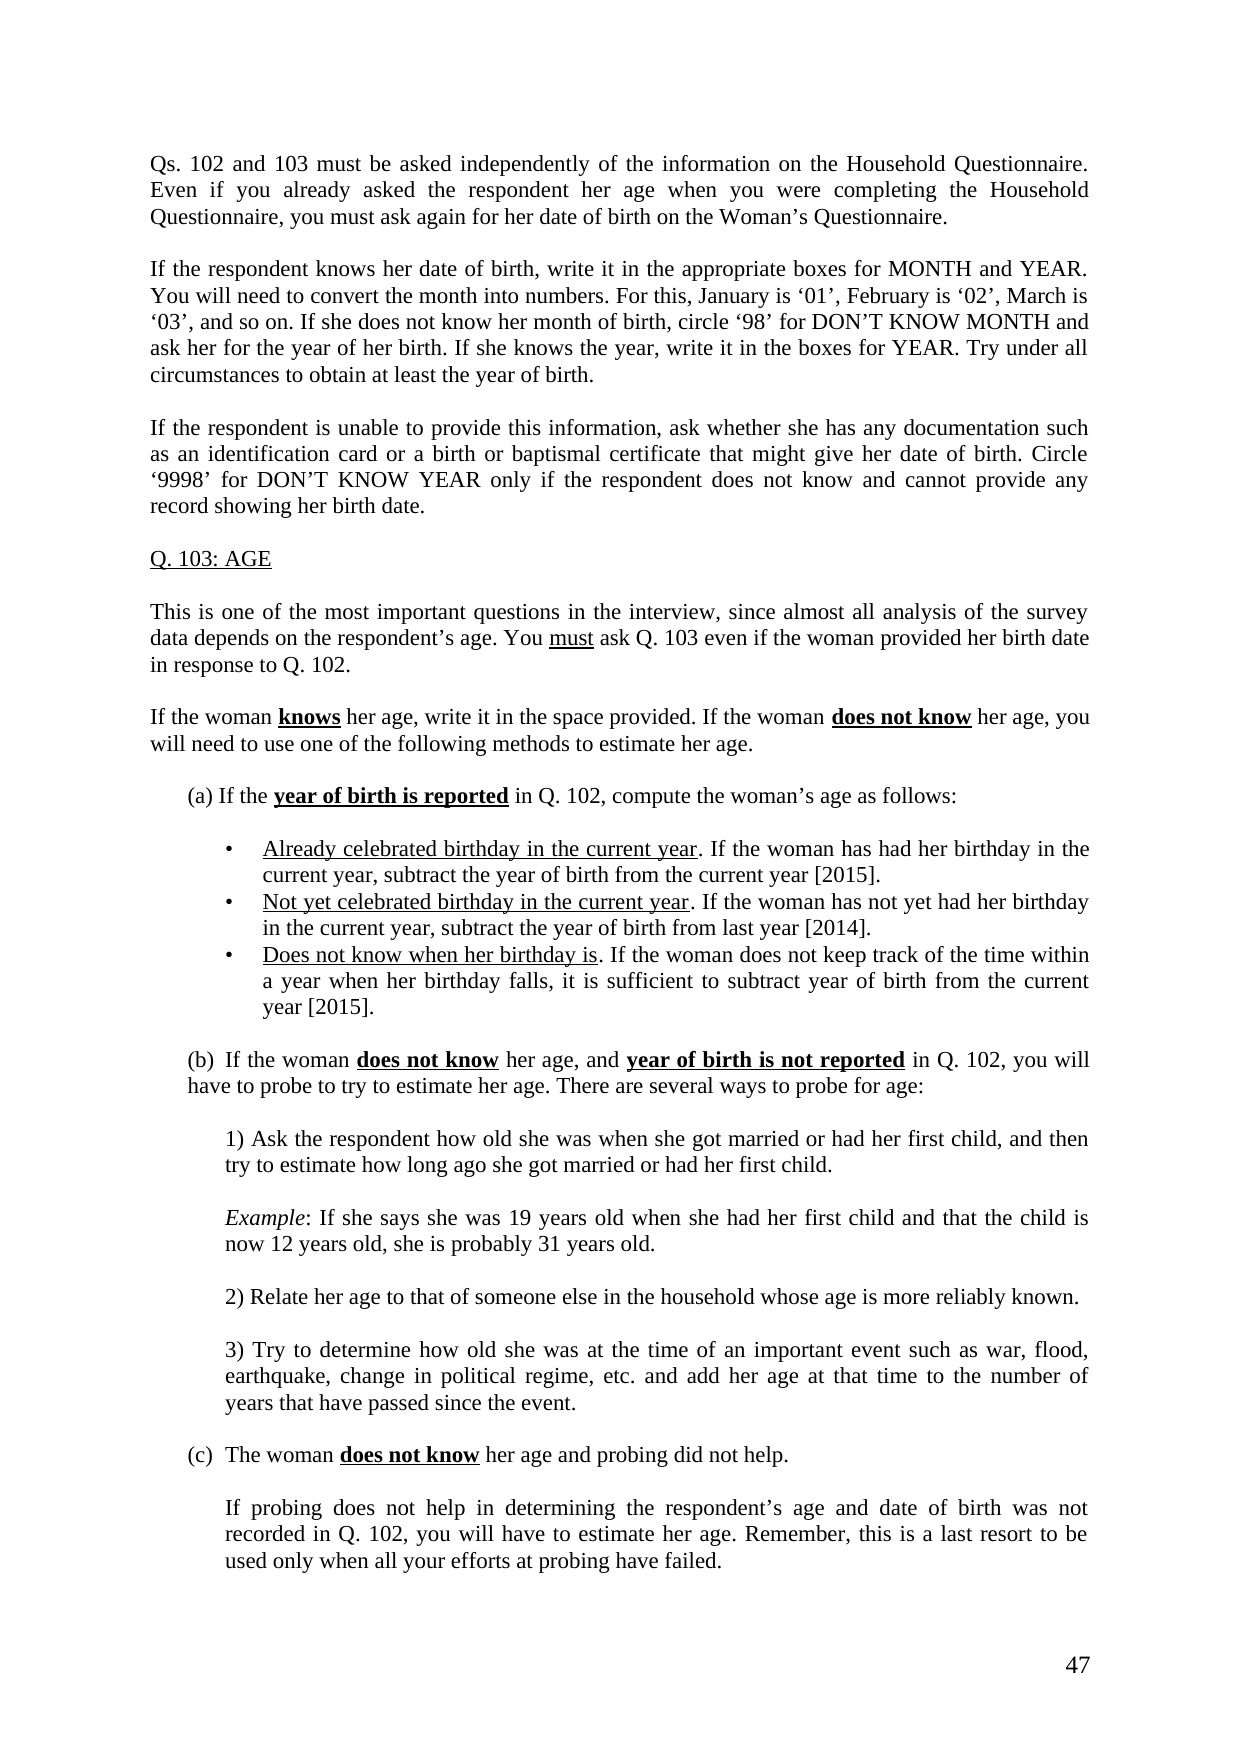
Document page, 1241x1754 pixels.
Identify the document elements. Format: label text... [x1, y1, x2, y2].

text (c) The woman does not know her age and probing did not help. [187, 1441, 1090, 1468]
text Example: If she says she was 19 years old when she had her first child and that the child is now 12 years old, she is probably 31 years old. [225, 1204, 1090, 1257]
text 1) Ask the respondent how old she was when she got married or had her first child, and then try to estimate how long ago she got married or had her first child. [225, 1125, 1090, 1178]
text • Already celebrated birthday in the current year. If the woman has had her birthday in the current year, subtract the year of birth from the current year [2015]. [225, 835, 1090, 888]
text If probing does not help in determining the respondent’s age and date of birth was not recorded in Q. 102, you will have to estimate her age. Remember, this is a last resort to be used only when all your efforts at probing have failed. [225, 1494, 1090, 1573]
text Q. 103: AGE [150, 545, 1090, 572]
text (a) If the year of birth is reported in Q. 102, compute the woman’s age as follows: [187, 782, 1090, 809]
text If the respondent knows her date of birth, write it in the appropriate boxes for MONTH and YEAR. You will need to convert the month into numbers. For this, January is ‘01’, February is ‘02’, March is ‘03’, and so on. If she does not know her month of birth, circle ‘98’ for DON’T KNOW MONTH and ask her for the year of her birth. If she knows the year, write it in the boxes for YEAR. Try under all circumstances to obtain at least the year of birth. [150, 255, 1090, 387]
text 2) Relate her age to that of someone else in the household whose age is more reliably known. [225, 1283, 1090, 1309]
text (b) If the woman does not know her age, and year of birth is not reported in Q. 102, you will have to probe to try to estimate her age. There are several ways to probe for age: [187, 1046, 1090, 1099]
text If the woman knows her age, write it in the space provided. If the woman does not know her age, you will need to use one of the following methods to estimate her age. [150, 703, 1090, 756]
text • Does not know when her birthday is. If the woman does not keep track of the time within a year when her birthday falls, it is sufficient to subtract year of birth from the current year [2015]. [225, 941, 1090, 1020]
text Qs. 102 and 103 must be asked independently of the information on the Household Questionnaire. Even if you already asked the respondent her age when you were completing the Household Questionnaire, you must ask again for her date of birth on the Woman’s Questionnaire. [150, 150, 1090, 229]
text 3) Try to determine how old she was at the time of an important event such as war, flood, earthquake, change in political regime, etc. and add her age at that time to the number of years that have passed since the event. [225, 1336, 1090, 1415]
text • Not yet celebrated birthday in the current year. If the woman has not yet had her birthday in the current year, subtract the year of birth from last year [2014]. [225, 888, 1090, 941]
text This is one of the most important questions in the interview, since almost all analysis of the survey data depends on the respondent’s age. You must ask Q. 103 even if the woman provided her birth date in response to Q. 102. [150, 598, 1090, 677]
text If the respondent is unable to provide this information, ask whether she has any documentation such as an identification card or a birth or baptismal certificate that might give her date of birth. Circle ‘9998’ for DON’T KNOW YEAR only if the respondent does not know and cannot provide any record showing her birth date. [150, 413, 1090, 519]
